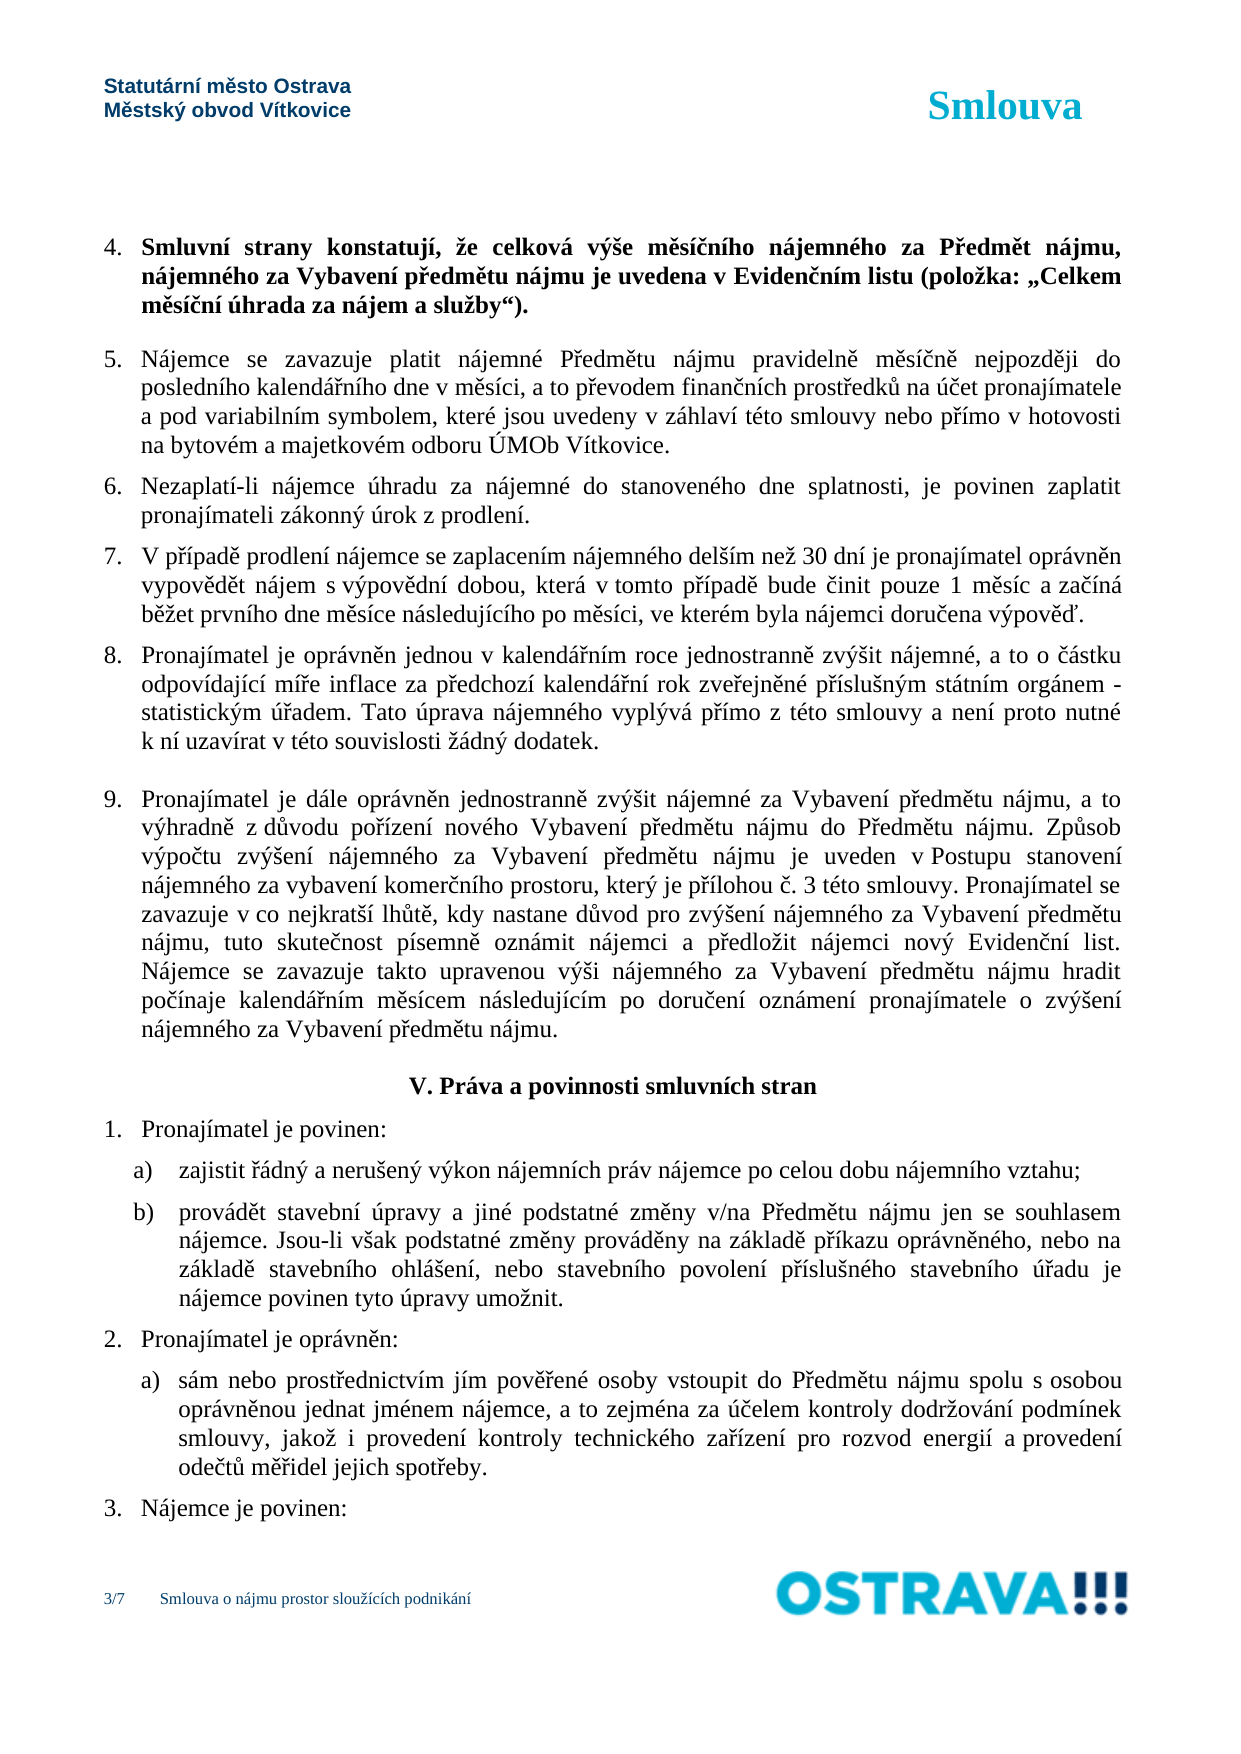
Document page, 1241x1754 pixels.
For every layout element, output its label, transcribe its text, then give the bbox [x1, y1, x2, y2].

list Nezaplatí-li nájemce úhradu za nájemné do stanoveného dne splatnosti, je povinen zaplatit pronajímateli zákonný úrok z prodlení. [103, 471, 1122, 529]
list zajistit řádný a nerušený výkon nájemních práv nájemce po celou dobu nájemního vztahu; [133, 1156, 1122, 1184]
list sám nebo prostřednictvím jím pověřené osoby vstoupit do Předmětu nájmu spolu s osobou oprávněnou jednat jménem nájemce, a to zejména za účelem kontroly dodržování podmínek smlouvy, jakož i provedení kontroly technického zařízení pro rozvod energií a provedení odečtů měřidel jejich spotřeby. [141, 1366, 1122, 1481]
list provádět stavební úpravy a jiné podstatné změny v/na Předmětu nájmu jen se souhlasem nájemce. Jsou-li však podstatné změny prováděny na základě příkazu oprávněného, nebo na základě stavebního ohlášení, nebo stavebního povolení příslušného stavebního úřadu je nájemce povinen tyto úpravy umožnit. [133, 1197, 1122, 1312]
list Nájemce je povinen: [103, 1493, 1122, 1522]
list Pronajímatel je oprávněn jednou v kalendářním roce jednostranně zvýšit nájemné, a to o částku odpovídající míře inflace za předchozí kalendářní rok zveřejněné příslušným státním orgánem - statistickým úřadem. Tato úprava nájemného vyplývá přímo z této smlouvy a není proto nutné k ní uzavírat v této souvislosti žádný dodatek. [103, 640, 1122, 755]
list Nájemce se zavazuje platit nájemné Předmětu nájmu pravidelně měsíčně nejpozději do posledního kalendářního dne v měsíci, a to převodem finančních prostředků na účet pronajímatele a pod variabilním symbolem, které jsou uvedeny v záhlaví této smlouvy nebo přímo v hotovosti na bytovém a majetkovém odboru ÚMOb Vítkovice. [103, 344, 1122, 459]
list Pronajímatel je dále oprávněn jednostranně zvýšit nájemné za Vybavení předmětu nájmu, a to výhradně z důvodu pořízení nového Vybavení předmětu nájmu do Předmětu nájmu. Způsob výpočtu zvýšení nájemného za Vybavení předmětu nájmu je uveden v Postupu stanovení nájemného za vybavení komerčního prostoru, který je přílohou č. 3 této smlouvy. Pronajímatel se zavazuje v co nejkratší lhůtě, kdy nastane důvod pro zvýšení nájemného za Vybavení předmětu nájmu, tuto skutečnost písemně oznámit nájemci a předložit nájemci nový Evidenční list. Nájemce se zavazuje takto upravenou výši nájemného za Vybavení předmětu nájmu hradit počínaje kalendářním měsícem následujícím po doručení oznámení pronajímatele o zvýšení nájemného za Vybavení předmětu nájmu. [103, 784, 1122, 1042]
list Pronajímatel je povinen: [104, 1114, 1122, 1143]
text V. Práva a povinnosti smluvních stran [103, 1071, 1122, 1100]
list Smluvní strany konstatují, že celková výše měsíčního nájemného za Předmět nájmu, nájemného za Vybavení předmětu nájmu je uvedena v Evidenčním listu (položka: „Celkem měsíční úhrada za nájem a služby“). [103, 232, 1122, 319]
list Pronajímatel je oprávněn: [103, 1324, 1122, 1353]
list V případě prodlení nájemce se zaplacením nájemného delším než 30 dní je pronajímatel oprávněn vypovědět nájem s výpovědní dobou, která v tomto případě bude činit pouze 1 měsíc a začíná běžet prvního dne měsíce následujícího po měsíci, ve kterém byla nájemci doručena výpověď. [103, 541, 1122, 627]
picture [770, 1571, 1136, 1620]
